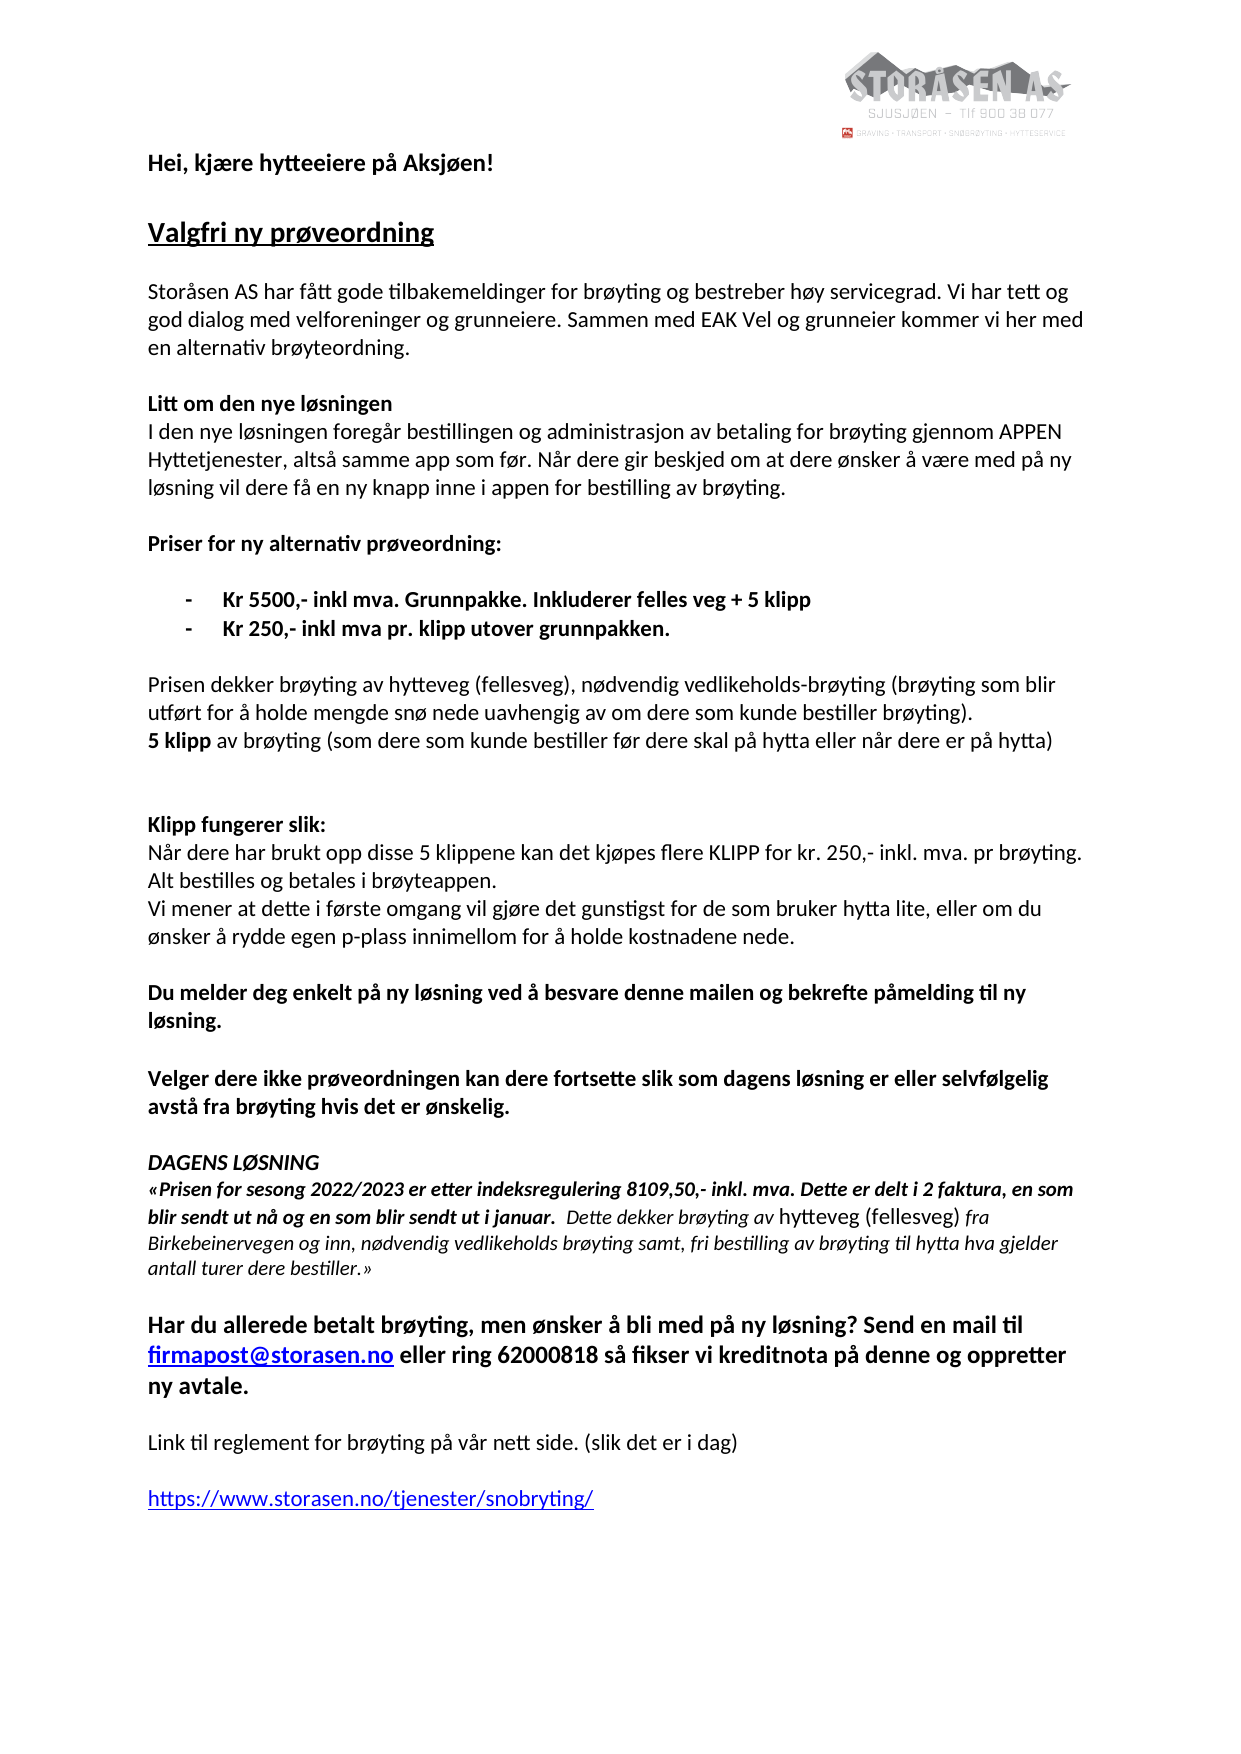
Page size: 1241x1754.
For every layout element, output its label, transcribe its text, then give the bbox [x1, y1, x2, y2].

text Valgfri ny prøveordning [148, 214, 1093, 249]
text Klipp fungerer slik: Når dere har brukt opp disse 5 klippene kan det kjøpes flere KLIPP for kr. 250,- inkl. mva. pr brøyting. Alt bestilles og betales i brøyteappen. [148, 810, 1093, 894]
list Kr 5500,- inkl mva. Grunnpakke. Inkluderer felles veg + 5 klipp [185, 586, 1093, 614]
text Litt om den nye løsningen [148, 389, 1093, 417]
text https://www.storasen.no/tjenester/snobryting/ [148, 1484, 1093, 1512]
text Vi mener at dette i første omgang vil gjøre det gunstigst for de som bruker hytta lite, eller om du ønsker å rydde egen p-plass innimellom for å holde kostnadene nede. [148, 894, 1093, 950]
text 5 klipp av brøyting (som dere som kunde bestiller før dere skal på hytta eller når dere er på hytta) [148, 726, 1093, 782]
text «Prisen for sesong 2022/2023 er etter indeksregulering 8109,50,- inkl. mva. Dette er delt i 2 faktura, en som blir sendt ut nå og en som blir sendt ut i januar. Dette dekker brøyting av hytteveg (fellesveg) fra Birkebeinervegen og inn, nødvendig vedlikeholds brøyting samt, fri bestilling av brøyting til hytta hva gjelder antall turer dere bestiller.» [148, 1177, 1093, 1281]
list Kr 250,- inkl mva pr. klipp utover grunnpakken. [185, 614, 1093, 642]
text DAGENS LØSNING [148, 1148, 1093, 1177]
text I den nye løsningen foregår bestillingen og administrasjon av betaling for brøyting gjennom APPEN Hyttetjenester, altså samme app som før. Når dere gir beskjed om at dere ønsker å være med på ny løsning vil dere få en ny knapp inne i appen for bestilling av brøyting. [148, 417, 1093, 502]
picture [821, 45, 1093, 147]
text Har du allerede betalt brøyting, men ønsker å bli med på ny løsning? Send en mail til firmapost@storasen.no eller ring 62000818 så fikser vi kreditnota på denne og oppretter ny avtale. [148, 1309, 1093, 1400]
text Hei, kjære hytteeiere på Aksjøen! [148, 148, 1093, 178]
text Velger dere ikke prøveordningen kan dere fortsette slik som dagens løsning er eller selvfølgelig avstå fra brøyting hvis det er ønskelig. [148, 1064, 1093, 1121]
text Prisen dekker brøyting av hytteveg (fellesveg), nødvendig vedlikeholds-brøyting (brøyting som blir utført for å holde mengde snø nede uavhengig av om dere som kunde bestiller brøyting). [148, 670, 1093, 726]
text Storåsen AS har fått gode tilbakemeldinger for brøyting og bestreber høy servicegrad. Vi har tett og god dialog med velforeninger og grunneiere. Sammen med EAK Vel og grunneier kommer vi her med en alternativ brøyteordning. [148, 277, 1093, 361]
text Du melder deg enkelt på ny løsning ved å besvare denne mailen og bekrefte påmelding til ny løsning. [148, 978, 1093, 1034]
text Priser for ny alternativ prøveordning: [148, 529, 1093, 558]
text Link til reglement for brøyting på vår nett side. (slik det er i dag) [148, 1428, 1093, 1456]
